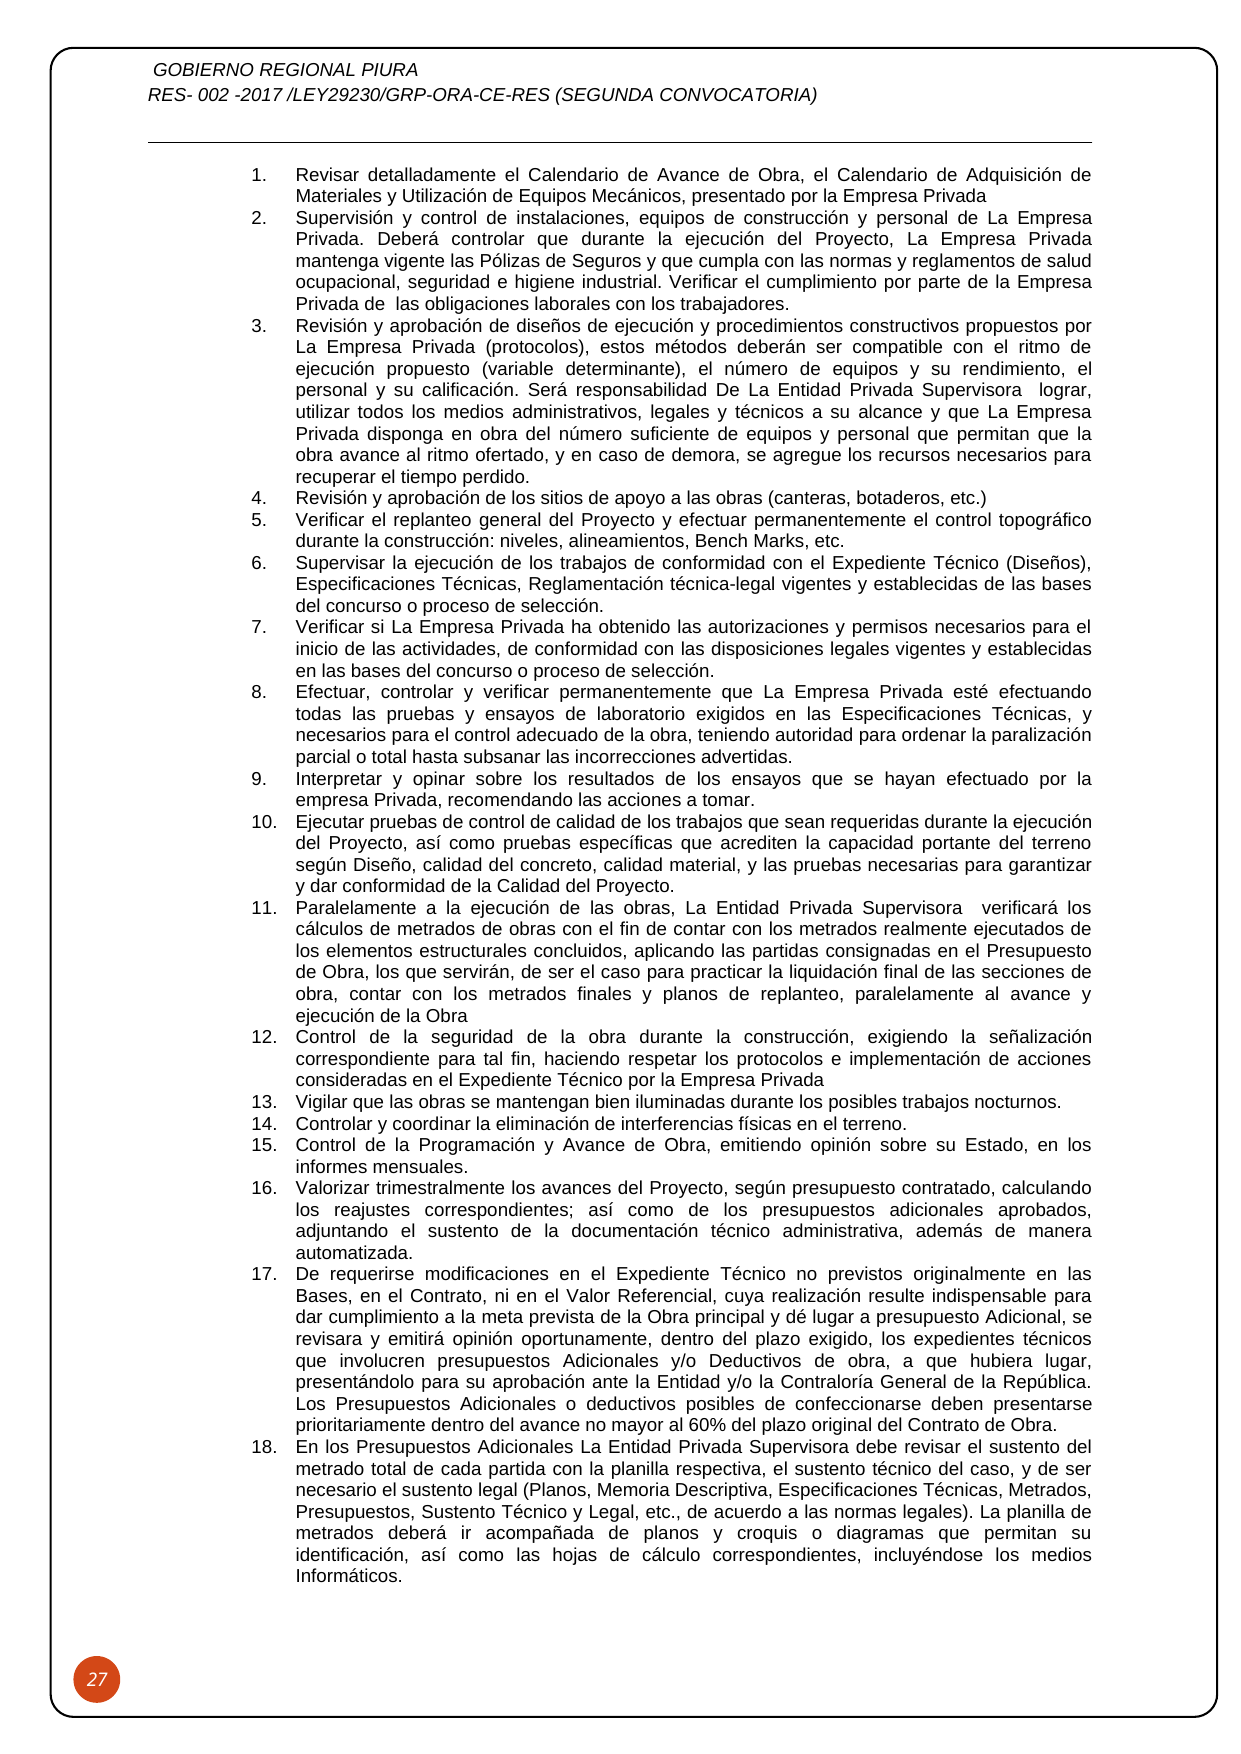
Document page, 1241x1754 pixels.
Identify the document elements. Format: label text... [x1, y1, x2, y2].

list Revisar detalladamente el Calendario de Avance de Obra, el Calendario de Adquisición de Materiales y Utilización de Equipos Mecánicos, presentado por la Empresa Privada [251, 163, 1092, 207]
list Valorizar trimestralmente los avances del Proyecto, según presupuesto contratado, calculando los reajustes correspondientes; así como de los presupuestos adicionales aprobados, adjuntando el sustento de la documentación técnico administrativa, además de manera automatizada. [251, 1177, 1092, 1263]
list Vigilar que las obras se mantengan bien iluminadas durante los posibles trabajos nocturnos. [251, 1091, 1092, 1112]
list Control de la seguridad de la obra durante la construcción, exigiendo la señalización correspondiente para tal fin, haciendo respetar los protocolos e implementación de acciones consideradas en el Expediente Técnico por la Empresa Privada [251, 1026, 1092, 1091]
list Verificar si La Empresa Privada ha obtenido las autorizaciones y permisos necesarios para el inicio de las actividades, de conformidad con las disposiciones legales vigentes y establecidas en las bases del concurso o proceso de selección. [251, 616, 1092, 681]
list Paralelamente a la ejecución de las obras, La Entidad Privada Supervisora verificará los cálculos de metrados de obras con el fin de contar con los metrados realmente ejecutados de los elementos estructurales concluidos, aplicando las partidas consignadas en el Presupuesto de Obra, los que servirán, de ser el caso para practicar la liquidación final de las secciones de obra, contar con los metrados finales y planos de replanteo, paralelamente al avance y ejecución de la Obra [251, 897, 1092, 1026]
list Supervisión y control de instalaciones, equipos de construcción y personal de La Empresa Privada. Deberá controlar que durante la ejecución del Proyecto, La Empresa Privada mantenga vigente las Pólizas de Seguros y que cumpla con las normas y reglamentos de salud ocupacional, seguridad e higiene industrial. Verificar el cumplimiento por parte de la Empresa Privada de las obligaciones laborales con los trabajadores. [251, 207, 1092, 314]
list Controlar y coordinar la eliminación de interferencias físicas en el terreno. [251, 1112, 1092, 1134]
list Supervisar la ejecución de los trabajos de conformidad con el Expediente Técnico (Diseños), Especificaciones Técnicas, Reglamentación técnica-legal vigentes y establecidas de las bases del concurso o proceso de selección. [251, 552, 1092, 616]
list Verificar el replanteo general del Proyecto y efectuar permanentemente el control topográfico durante la construcción: niveles, alineamientos, Bench Marks, etc. [251, 508, 1092, 552]
list Interpretar y opinar sobre los resultados de los ensayos que se hayan efectuado por la empresa Privada, recomendando las acciones a tomar. [251, 767, 1092, 810]
list En los Presupuestos Adicionales La Entidad Privada Supervisora debe revisar el sustento del metrado total de cada partida con la planilla respectiva, el sustento técnico del caso, y de ser necesario el sustento legal (Planos, Memoria Descriptiva, Especificaciones Técnicas, Metrados, Presupuestos, Sustento Técnico y Legal, etc., de acuerdo a las normas legales). La planilla de metrados deberá ir acompañada de planos y croquis o diagramas que permitan su identificación, así como las hojas de cálculo correspondientes, incluyéndose los medios Informáticos. [251, 1436, 1092, 1587]
list Revisión y aprobación de los sitios de apoyo a las obras (canteras, botaderos, etc.) [251, 487, 1092, 508]
list Ejecutar pruebas de control de calidad de los trabajos que sean requeridas durante la ejecución del Proyecto, así como pruebas específicas que acrediten la capacidad portante del terreno según Diseño, calidad del concreto, calidad material, y las pruebas necesarias para garantizar y dar conformidad de la Calidad del Proyecto. [251, 810, 1092, 897]
list De requerirse modificaciones en el Expediente Técnico no previstos originalmente en las Bases, en el Contrato, ni en el Valor Referencial, cuya realización resulte indispensable para dar cumplimiento a la meta prevista de la Obra principal y dé lugar a presupuesto Adicional, se revisara y emitirá opinión oportunamente, dentro del plazo exigido, los expedientes técnicos que involucren presupuestos Adicionales y/o Deductivos de obra, a que hubiera lugar, presentándolo para su aprobación ante la Entidad y/o la Contraloría General de la República. Los Presupuestos Adicionales o deductivos posibles de confeccionarse deben presentarse prioritariamente dentro del avance no mayor al 60% del plazo original del Contrato de Obra. [251, 1263, 1092, 1436]
list Revisión y aprobación de diseños de ejecución y procedimientos constructivos propuestos por La Empresa Privada (protocolos), estos métodos deberán ser compatible con el ritmo de ejecución propuesto (variable determinante), el número de equipos y su rendimiento, el personal y su calificación. Será responsabilidad De La Entidad Privada Supervisora lograr, utilizar todos los medios administrativos, legales y técnicos a su alcance y que La Empresa Privada disponga en obra del número suficiente de equipos y personal que permitan que la obra avance al ritmo ofertado, y en caso de demora, se agregue los recursos necesarios para recuperar el tiempo perdido. [251, 314, 1092, 487]
list Control de la Programación y Avance de Obra, emitiendo opinión sobre su Estado, en los informes mensuales. [251, 1134, 1092, 1177]
list Efectuar, controlar y verificar permanentemente que La Empresa Privada esté efectuando todas las pruebas y ensayos de laboratorio exigidos en las Especificaciones Técnicas, y necesarios para el control adecuado de la obra, teniendo autoridad para ordenar la paralización parcial o total hasta subsanar las incorrecciones advertidas. [251, 681, 1092, 767]
